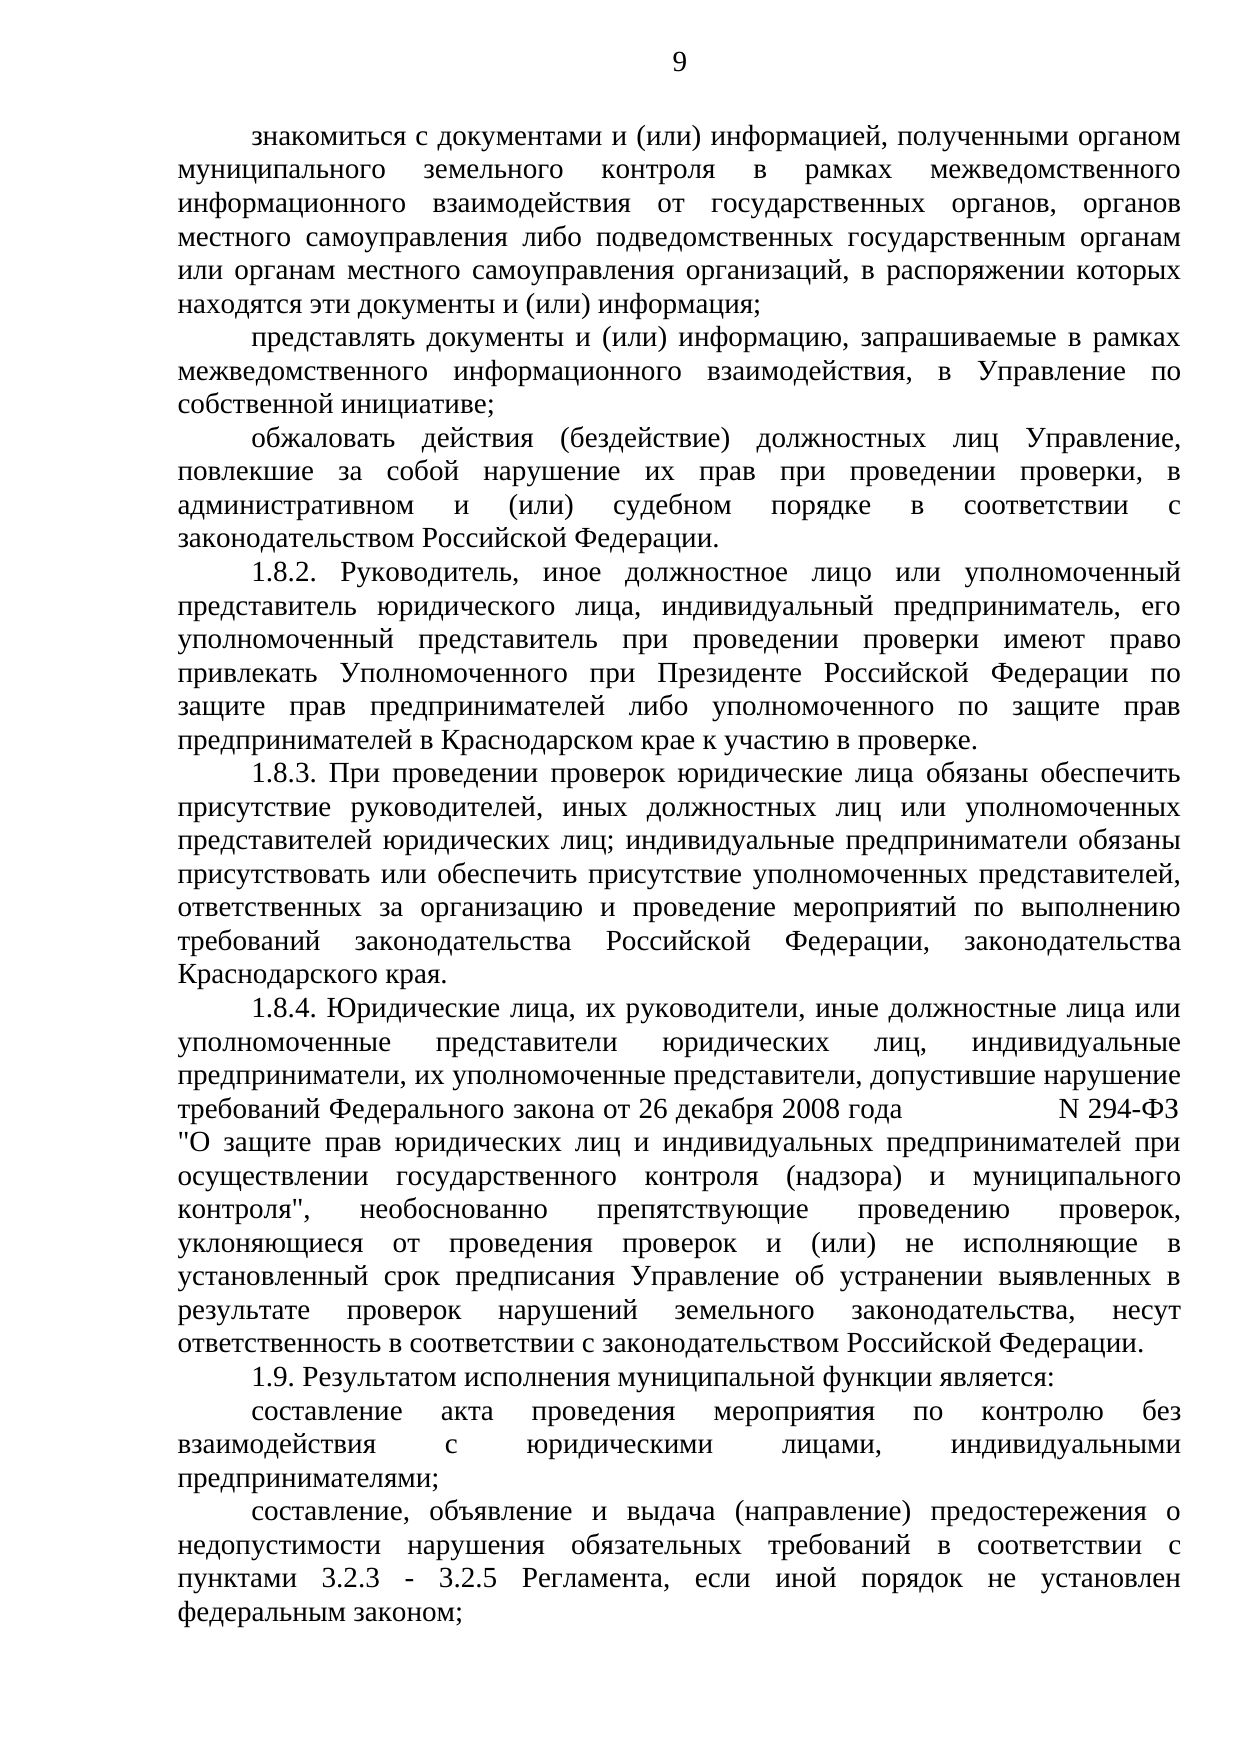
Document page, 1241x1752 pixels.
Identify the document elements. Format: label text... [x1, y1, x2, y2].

text представлять документы и (или) информацию, запрашиваемые в рамках межведомственного информационного взаимодействия, в Управление по собственной инициативе; [177, 319, 1182, 420]
text составление, объявление и выдача (направление) предостережения о недопустимости нарушения обязательных требований в соответствии с пунктами 3.2.3 - 3.2.5 Регламента, если иной порядок не установлен федеральным законом; [177, 1493, 1182, 1627]
text 1.8.4. Юридические лица, их руководители, иные должностные лица или уполномоченные представители юридических лиц, индивидуальные предприниматели, их уполномоченные представители, допустившие нарушение требований Федерального закона от 26 декабря 2008 года N 294-ФЗ "О защите прав юридических лиц и индивидуальных предпринимателей при осуществлении государственного контроля (надзора) и муниципального контроля", необоснованно препятствующие проведению проверок, уклоняющиеся от проведения проверок и (или) не исполняющие в установленный срок предписания Управление об устранении выявленных в результате проверок нарушений земельного законодательства, несут ответственность в соответствии с законодательством Российской Федерации. [177, 990, 1182, 1359]
text составление акта проведения мероприятия по контролю без взаимодействия с юридическими лицами, индивидуальными предпринимателями; [177, 1393, 1182, 1493]
text обжаловать действия (бездействие) должностных лиц Управление, повлекшие за собой нарушение их прав при проведении проверки, в административном и (или) судебном порядке в соответствии с законодательством Российской Федерации. [177, 420, 1182, 554]
text 1.8.3. При проведении проверок юридические лица обязаны обеспечить присутствие руководителей, иных должностных лиц или уполномоченных представителей юридических лиц; индивидуальные предприниматели обязаны присутствовать или обеспечить присутствие уполномоченных представителей, ответственных за организацию и проведение мероприятий по выполнению требований законодательства Российской Федерации, законодательства Краснодарского края. [177, 755, 1182, 990]
text 1.8.2. Руководитель, иное должностное лицо или уполномоченный представитель юридического лица, индивидуальный предприниматель, его уполномоченный представитель при проведении проверки имеют право привлекать Уполномоченного при Президенте Российской Федерации по защите прав предпринимателей либо уполномоченного по защите прав предпринимателей в Краснодарском крае к участию в проверке. [177, 554, 1182, 755]
text 1.9. Результатом исполнения муниципальной функции является: [177, 1359, 1182, 1393]
text знакомиться с документами и (или) информацией, полученными органом муниципального земельного контроля в рамках межведомственного информационного взаимодействия от государственных органов, органов местного самоуправления либо подведомственных государственным органам или органам местного самоуправления организаций, в распоряжении которых находятся эти документы и (или) информация; [177, 118, 1182, 319]
